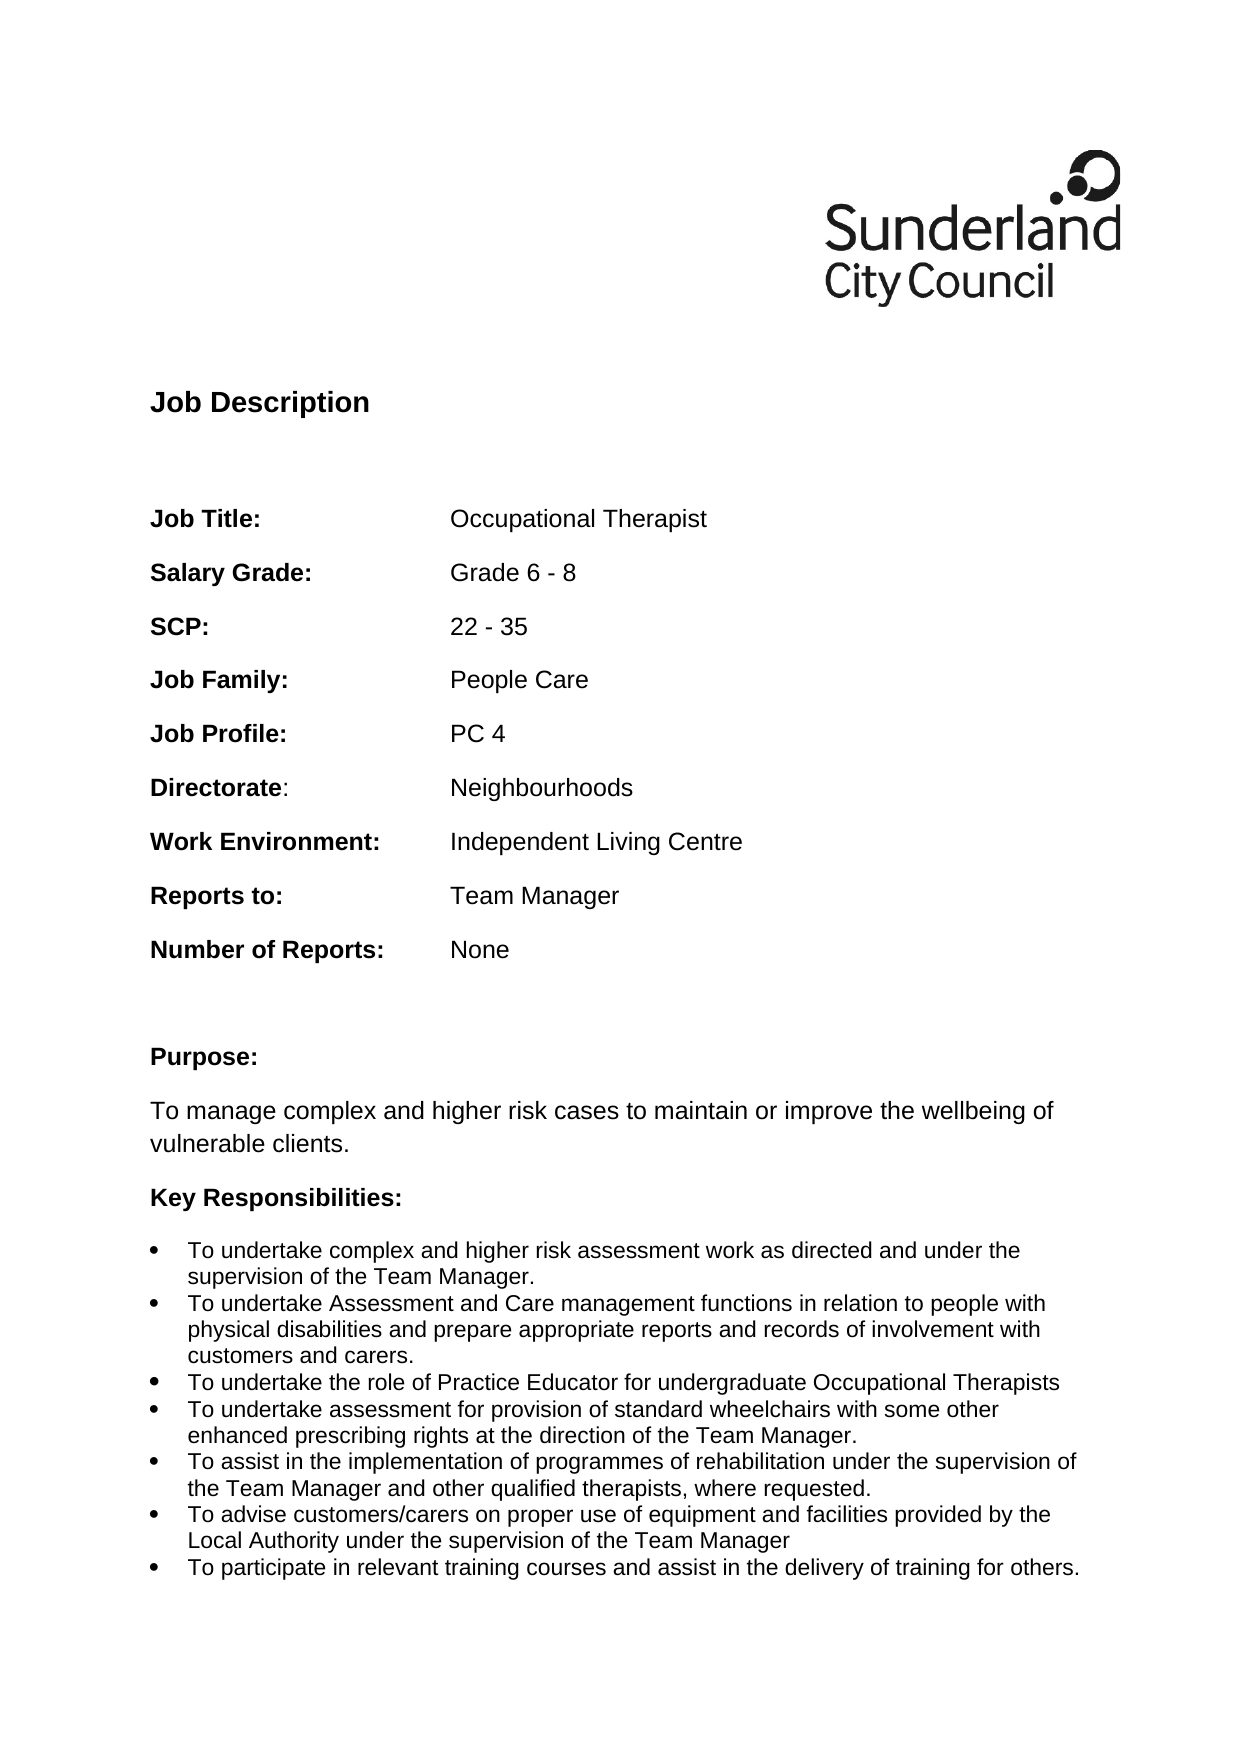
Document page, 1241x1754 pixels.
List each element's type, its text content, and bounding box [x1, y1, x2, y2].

text Job Description [150, 385, 1090, 419]
list To undertake assessment for provision of standard wheelchairs with some other enhanced prescribing rights at the direction of the Team Manager. [150, 1396, 1090, 1448]
picture [825, 150, 1121, 307]
list To participate in relevant training courses and assist in the delivery of training for others. [150, 1554, 1090, 1580]
text Job Family: People Care [150, 665, 1090, 694]
list To undertake Assessment and Care management functions in relation to people with physical disabilities and prepare appropriate reports and records of involvement with customers and carers. [150, 1290, 1090, 1369]
text Key Responsibilities: [150, 1183, 1090, 1212]
text Job Title: Occupational Therapist [150, 504, 1090, 533]
text Job Profile: PC 4 [150, 719, 1090, 748]
text To manage complex and higher risk cases to maintain or improve the wellbeing of vulnerable clients. [150, 1096, 1090, 1158]
text Salary Grade: Grade 6 - 8 [150, 558, 1090, 586]
list To assist in the implementation of programmes of rehabilitation under the supervision of the Team Manager and other qualified therapists, where requested. [150, 1448, 1090, 1501]
list To undertake complex and higher risk assessment work as directed and under the supervision of the Team Manager. [150, 1237, 1090, 1290]
text Reports to: Team Manager [150, 881, 1090, 909]
text Directorate: Neighbourhoods [150, 773, 1090, 802]
text SCP: 22 - 35 [150, 612, 1090, 640]
text Work Environment: Independent Living Centre [150, 827, 1090, 856]
text Number of Reports: None [150, 935, 1090, 963]
list To advise customers/carers on proper use of equipment and facilities provided by the Local Authority under the supervision of the Team Manager [150, 1501, 1090, 1554]
list To undertake the role of Practice Educator for undergraduate Occupational Therapists [150, 1369, 1090, 1396]
text Purpose: [150, 1042, 1090, 1071]
